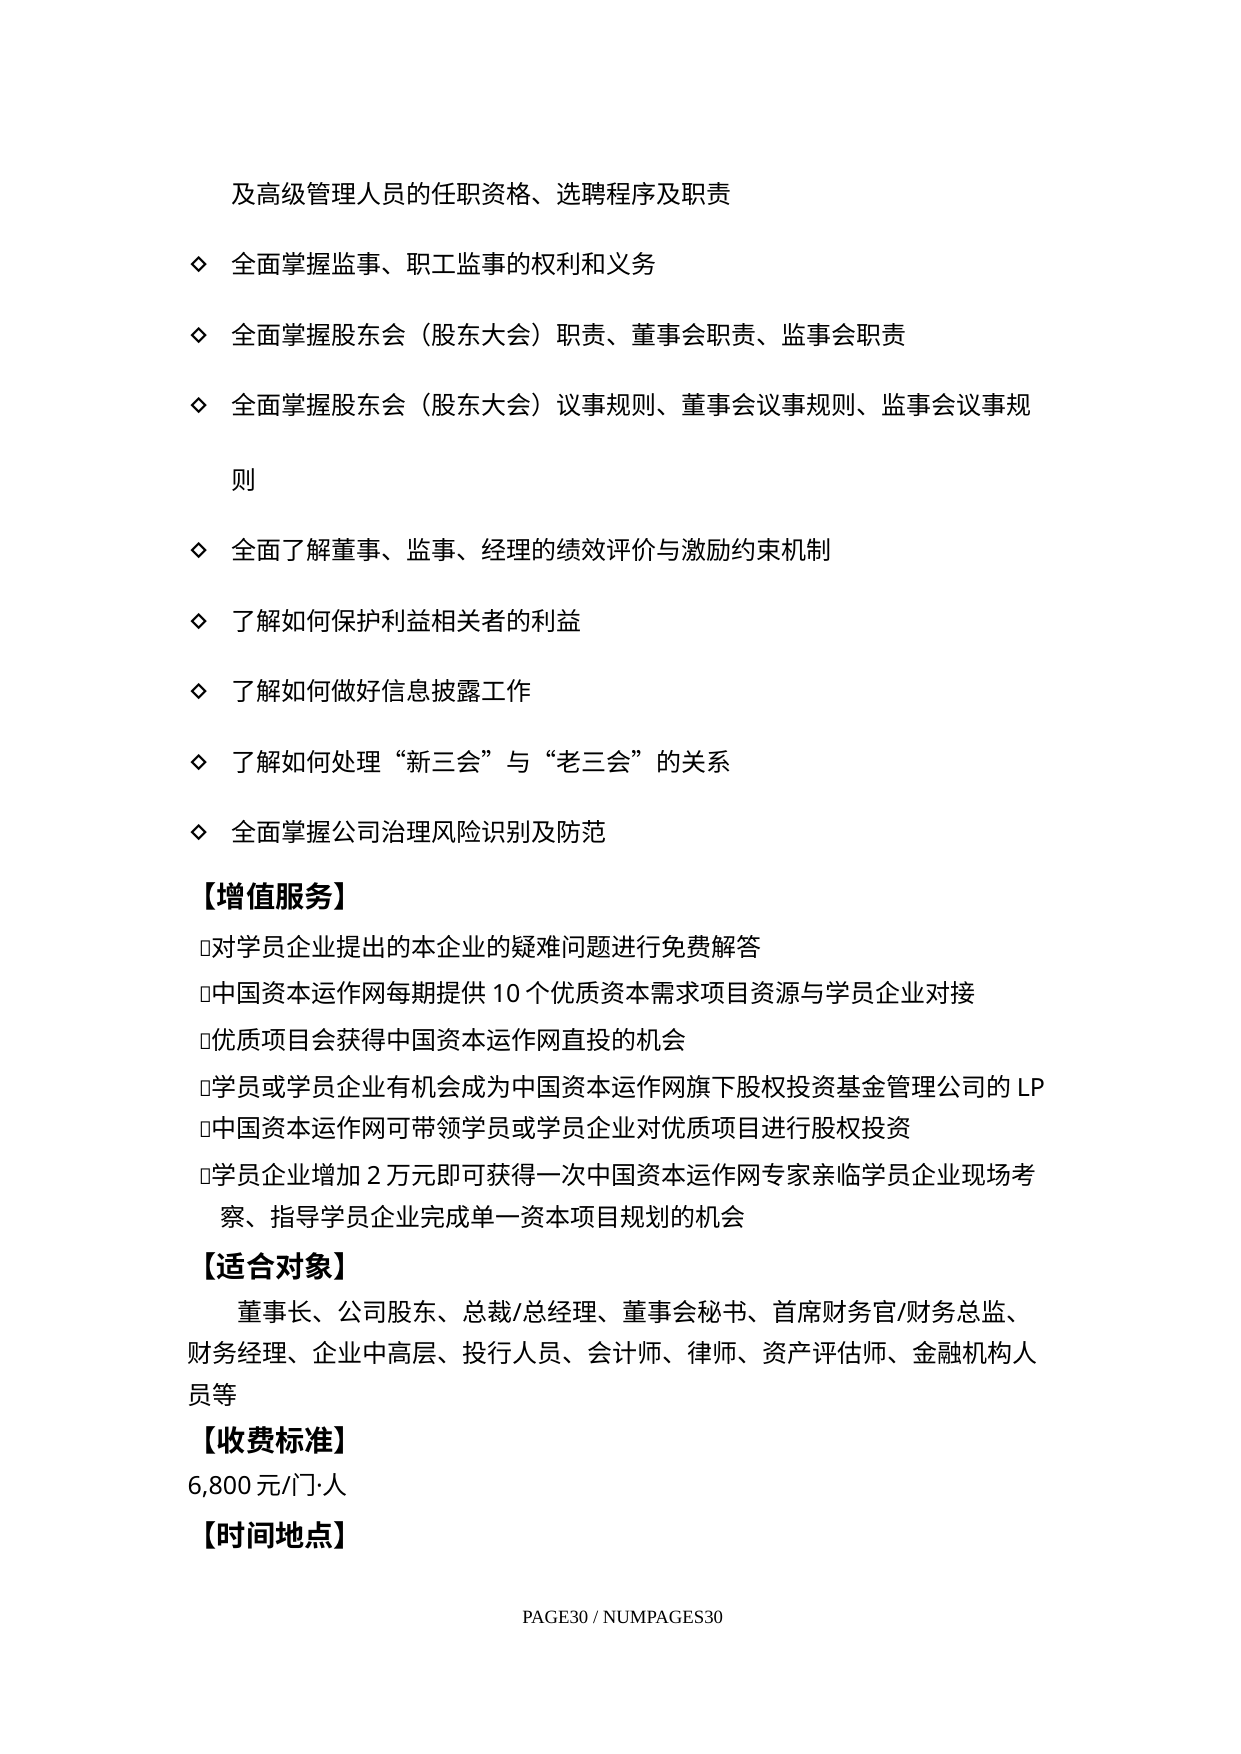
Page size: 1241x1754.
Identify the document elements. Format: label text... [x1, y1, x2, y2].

text 董事长、公司股东、总裁/总经理、董事会秘书、首席财务官/财务总监、财务经理、企业中高层、投行人员、会计师、律师、资产评估师、金融机构人员等 [187, 1292, 1053, 1412]
list 全面掌握股东会（股东大会）职责、董事会职责、监事会职责 [187, 301, 1053, 366]
list 全面了解董事、监事、经理的绩效评价与激励约束机制 [187, 516, 1053, 581]
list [187, 160, 1053, 225]
text 【收费标准】 [187, 1417, 1053, 1459]
list 了解如何做好信息披露工作 [187, 657, 1053, 722]
text 优质项目会获得中国资本运作网直投的机会 [187, 1020, 1053, 1057]
list 全面掌握公司治理风险识别及防范 [187, 798, 1053, 863]
list 了解如何处理“新三会”与“老三会”的关系 [187, 728, 1053, 793]
list 全面掌握监事、职工监事的权利和义务 [187, 231, 1053, 296]
text 【增值服务】 [187, 873, 1053, 916]
text 【时间地点】 [187, 1512, 1053, 1555]
text 【适合对象】 [187, 1244, 1053, 1286]
list 了解如何保护利益相关者的利益 [187, 587, 1053, 652]
list 全面掌握股东会（股东大会）议事规则、董事会议事规则、监事会议事规则 [187, 371, 1053, 511]
text 学员企业增加2万元即可获得一次中国资本运作网专家亲临学员企业现场考察、指导学员企业完成单一资本项目规划的机会 [198, 1155, 1053, 1233]
text 对学员企业提出的本企业的疑难问题进行免费解答 [187, 927, 1053, 963]
text 中国资本运作网每期提供10个优质资本需求项目资源与学员企业对接 [187, 974, 1053, 1010]
text 6,800元/门·人 [187, 1466, 1053, 1502]
text 学员或学员企业有机会成为中国资本运作网旗下股权投资基金管理公司的LP 中国资本运作网可带领学员或学员企业对优质项目进行股权投资 [198, 1067, 1053, 1145]
